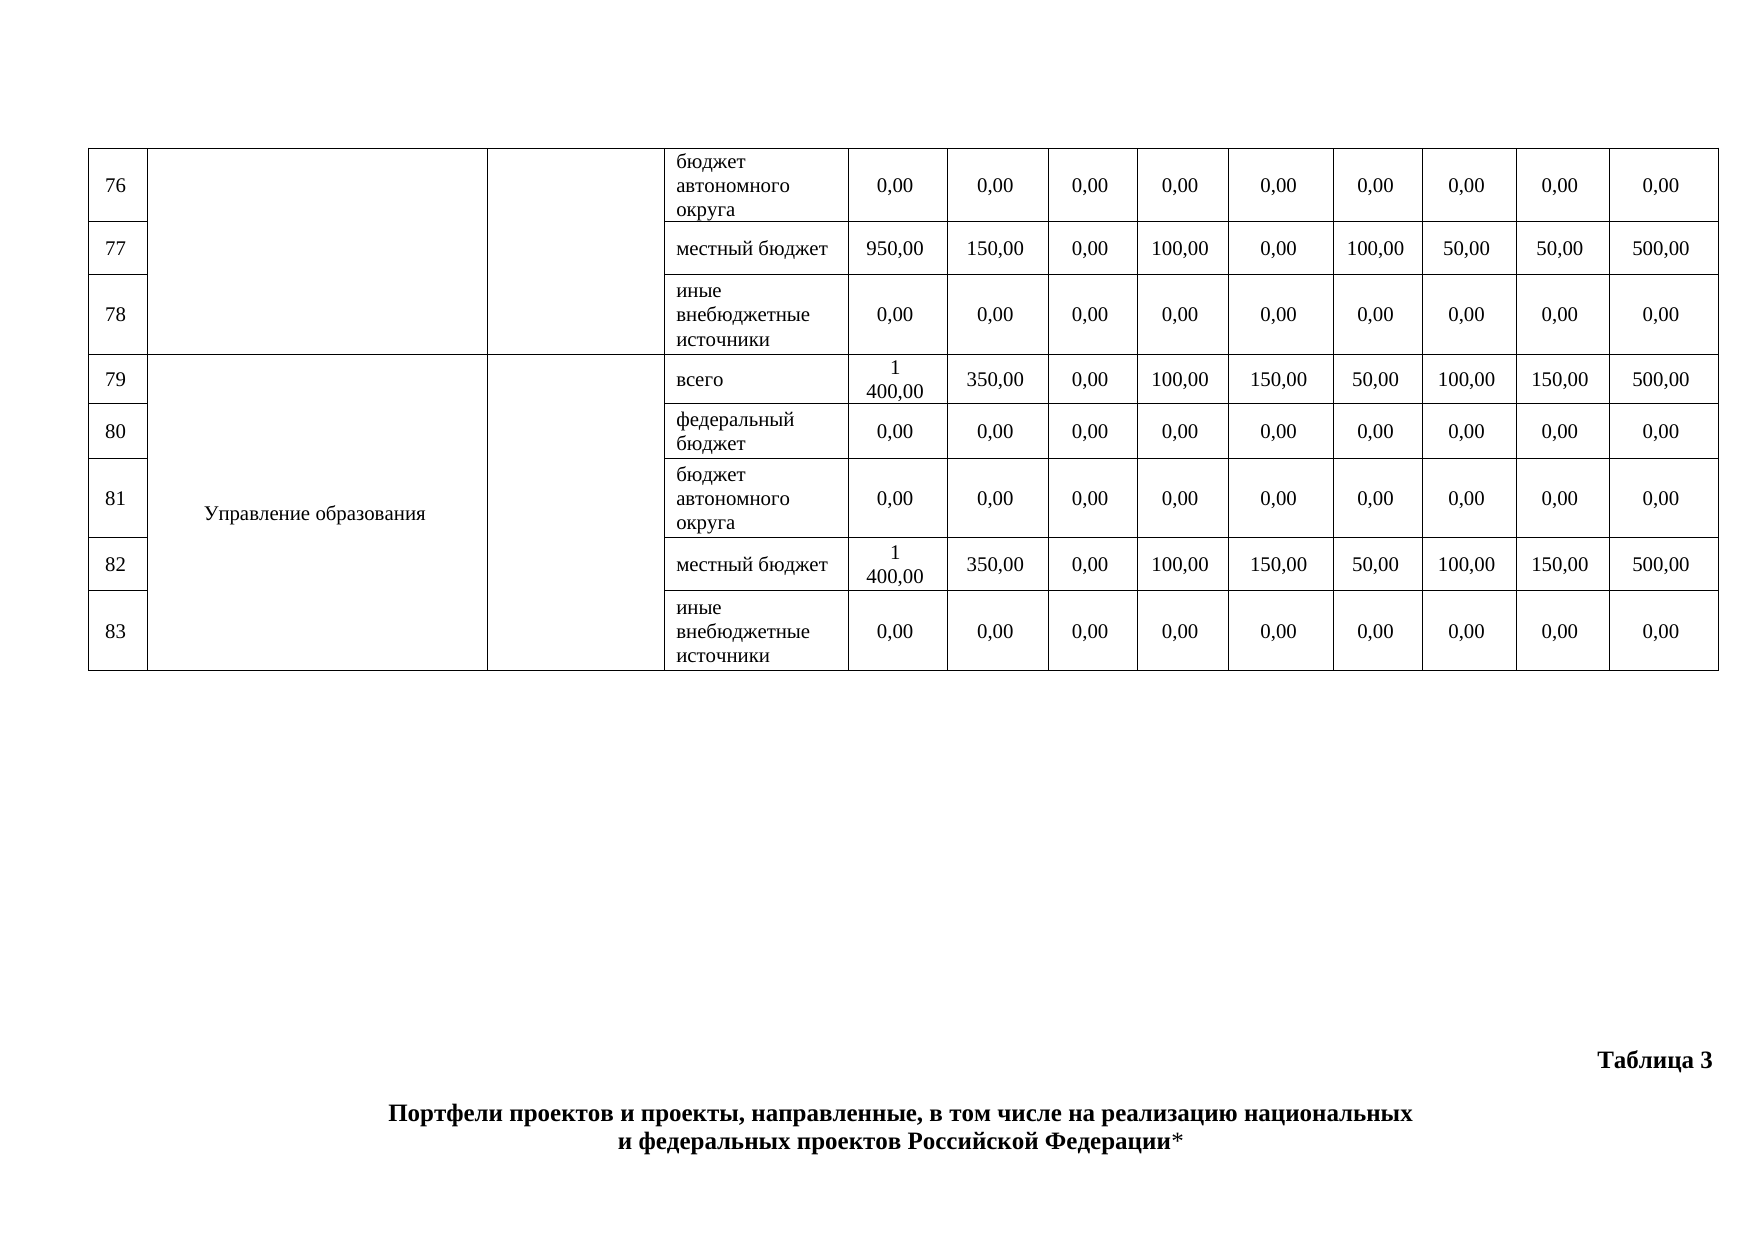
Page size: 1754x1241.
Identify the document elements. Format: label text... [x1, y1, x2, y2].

table_cell 0,00 [849, 149, 947, 221]
table_cell 0,00 [948, 275, 1048, 354]
table_cell 50,00 [1334, 538, 1422, 590]
table_cell 950,00 [849, 222, 947, 274]
table_cell 0,00 [1049, 404, 1137, 458]
text Портфели проектов и проекты, направленные, в том числе на реализацию национальных [89, 1098, 1713, 1126]
table_cell 0,00 [1610, 275, 1718, 354]
table_cell 0,00 [1423, 149, 1516, 221]
table_cell 0,00 [1229, 591, 1333, 670]
table_cell 80 [89, 404, 147, 458]
table_cell 0,00 [1138, 149, 1228, 221]
table_cell 150,00 [1229, 538, 1333, 590]
table_cell 0,00 [1049, 355, 1137, 403]
table_cell 0,00 [849, 459, 947, 537]
table_cell 500,00 [1610, 538, 1718, 590]
table_cell 0,00 [1610, 459, 1718, 537]
table_cell 0,00 [1423, 591, 1516, 670]
table_cell 0,00 [1138, 591, 1228, 670]
table_cell 0,00 [1334, 459, 1422, 537]
table_cell 0,00 [948, 591, 1048, 670]
table_cell 0,00 [1334, 404, 1422, 458]
table_cell 0,00 [1517, 459, 1609, 537]
table_cell 0,00 [948, 459, 1048, 537]
table_cell 0,00 [1423, 404, 1516, 458]
table_cell иные внебюджетные источники [665, 591, 848, 670]
table_cell 500,00 [1610, 355, 1718, 403]
table_cell 100,00 [1138, 222, 1228, 274]
table_cell 0,00 [1229, 404, 1333, 458]
table_cell федеральный бюджет [665, 404, 848, 458]
table_cell 0,00 [948, 404, 1048, 458]
table_cell местный бюджет [665, 222, 848, 274]
table_cell 50,00 [1517, 222, 1609, 274]
table_cell 81 [89, 459, 147, 537]
table_cell 350,00 [948, 538, 1048, 590]
text и федеральных проектов Российской Федерации* [89, 1126, 1713, 1155]
table_cell 0,00 [948, 149, 1048, 221]
table_cell 100,00 [1423, 355, 1516, 403]
table_cell 150,00 [1517, 355, 1609, 403]
table_cell 0,00 [1138, 275, 1228, 354]
table_cell 79 [89, 355, 147, 403]
table_cell 50,00 [1423, 222, 1516, 274]
table_cell 0,00 [849, 275, 947, 354]
table_cell 0,00 [1423, 459, 1516, 537]
table_cell 1 400,00 [849, 538, 947, 590]
table_cell 500,00 [1610, 222, 1718, 274]
table_cell 0,00 [1334, 591, 1422, 670]
table_cell 0,00 [1049, 459, 1137, 537]
table_cell 0,00 [1049, 538, 1137, 590]
table_cell 0,00 [1334, 149, 1422, 221]
table_cell 78 [89, 275, 147, 354]
table_cell 0,00 [1423, 275, 1516, 354]
table_cell 150,00 [1517, 538, 1609, 590]
table_cell 0,00 [1229, 275, 1333, 354]
table_cell 0,00 [1517, 149, 1609, 221]
table_cell 0,00 [1049, 149, 1137, 221]
table_cell 100,00 [1138, 538, 1228, 590]
table_cell 0,00 [1138, 459, 1228, 537]
table_cell [488, 355, 664, 670]
table_cell местный бюджет [665, 538, 848, 590]
table_cell 0,00 [1229, 222, 1333, 274]
table_cell 0,00 [1229, 459, 1333, 537]
table_cell 0,00 [1610, 591, 1718, 670]
table_cell 0,00 [1517, 404, 1609, 458]
table_cell 150,00 [1229, 355, 1333, 403]
table_cell 0,00 [1517, 591, 1609, 670]
table_cell 0,00 [1610, 404, 1718, 458]
table_cell бюджет автономного округа [665, 149, 848, 221]
table_cell 0,00 [1049, 222, 1137, 274]
table_cell 0,00 [849, 591, 947, 670]
table_cell 0,00 [1229, 149, 1333, 221]
table_cell 350,00 [948, 355, 1048, 403]
table_cell 100,00 [1334, 222, 1422, 274]
table_cell Управление образования [148, 355, 487, 670]
table_cell 0,00 [1138, 404, 1228, 458]
table_cell 77 [89, 222, 147, 274]
table_cell 0,00 [1049, 591, 1137, 670]
table_cell иные внебюджетные источники [665, 275, 848, 354]
table_cell бюджет автономного округа [665, 459, 848, 537]
table_cell всего [665, 355, 848, 403]
text Таблица 3 [89, 1045, 1713, 1074]
table_cell 0,00 [849, 404, 947, 458]
table_cell 0,00 [1049, 275, 1137, 354]
table_cell 0,00 [1334, 275, 1422, 354]
table_cell 76 [89, 149, 147, 221]
table_cell 83 [89, 591, 147, 670]
table_cell 0,00 [1517, 275, 1609, 354]
table_cell 1 400,00 [849, 355, 947, 403]
table_cell 82 [89, 538, 147, 590]
table_cell 100,00 [1423, 538, 1516, 590]
table_cell 100,00 [1138, 355, 1228, 403]
table_cell 150,00 [948, 222, 1048, 274]
table_cell 50,00 [1334, 355, 1422, 403]
table_cell 0,00 [1610, 149, 1718, 221]
